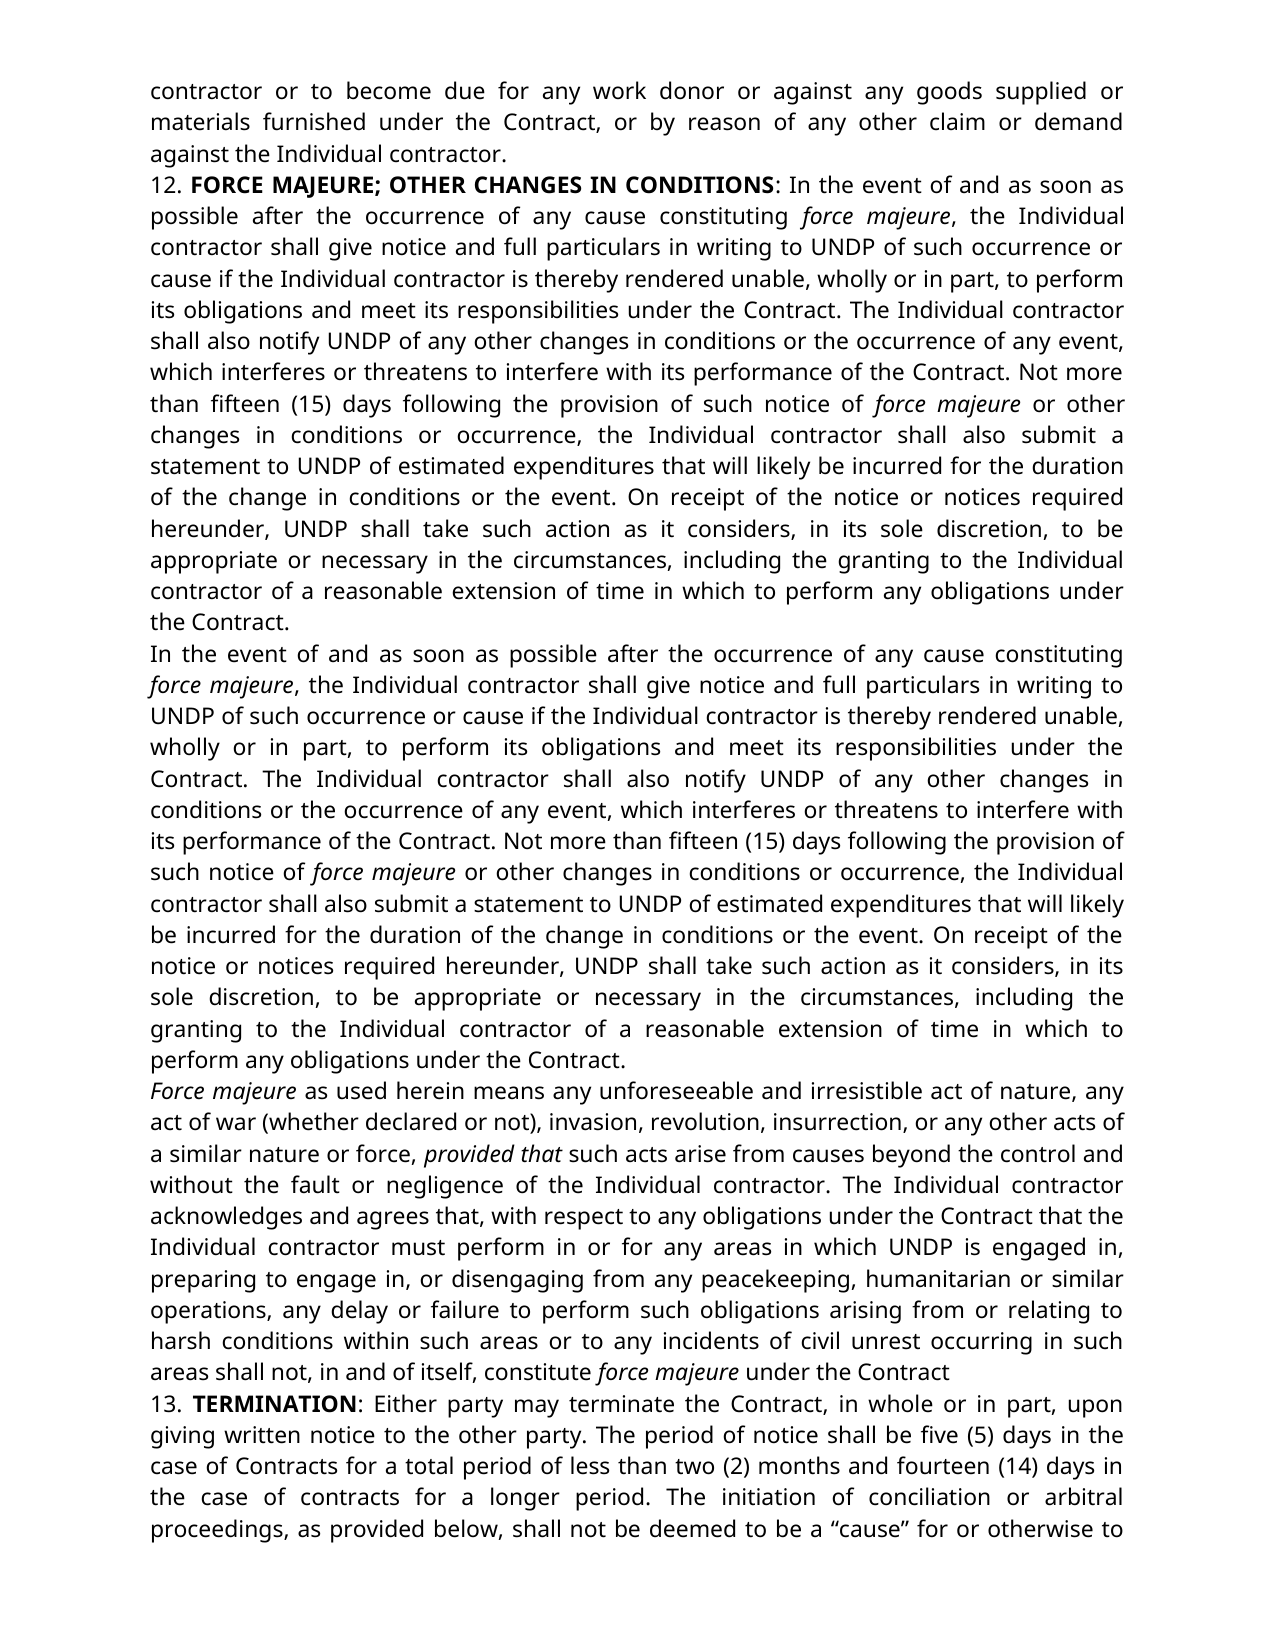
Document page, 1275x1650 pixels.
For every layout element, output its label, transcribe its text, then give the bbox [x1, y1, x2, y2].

text Force majeure as used herein means any unforeseeable and irresistible act of nature, any act of war (whether declared or not), invasion, revolution, insurrection, or any other acts of a similar nature or force, provided that such acts arise from causes beyond the control and without the fault or negligence of the Individual contractor. The Individual contractor acknowledges and agrees that, with respect to any obligations under the Contract that the Individual contractor must perform in or for any areas in which UNDP is engaged in, preparing to engage in, or disengaging from any peacekeeping, humanitarian or similar operations, any delay or failure to perform such obligations arising from or relating to harsh conditions within such areas or to any incidents of civil unrest occurring in such areas shall not, in and of itself, constitute force majeure under the Contract [150, 1075, 1125, 1387]
text In the event of and as soon as possible after the occurrence of any cause constituting force majeure, the Individual contractor shall give notice and full particulars in writing to UNDP of such occurrence or cause if the Individual contractor is thereby rendered unable, wholly or in part, to perform its obligations and meet its responsibilities under the Contract. The Individual contractor shall also notify UNDP of any other changes in conditions or the occurrence of any event, which interferes or threatens to interfere with its performance of the Contract. Not more than fifteen (15) days following the provision of such notice of force majeure or other changes in conditions or occurrence, the Individual contractor shall also submit a statement to UNDP of estimated expenditures that will likely be incurred for the duration of the change in conditions or the event. On receipt of the notice or notices required hereunder, UNDP shall take such action as it considers, in its sole discretion, to be appropriate or necessary in the circumstances, including the granting to the Individual contractor of a reasonable extension of time in which to perform any obligations under the Contract. [150, 637, 1125, 1075]
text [150, 1387, 1125, 1544]
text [150, 75, 1125, 169]
text 12. FORCE MAJEURE; OTHER CHANGES IN CONDITIONS: In the event of and as soon as possible after the occurrence of any cause constituting force majeure, the Individual contractor shall give notice and full particulars in writing to UNDP of such occurrence or cause if the Individual contractor is thereby rendered unable, wholly or in part, to perform its obligations and meet its responsibilities under the Contract. The Individual contractor shall also notify UNDP of any other changes in conditions or the occurrence of any event, which interferes or threatens to interfere with its performance of the Contract. Not more than fifteen (15) days following the provision of such notice of force majeure or other changes in conditions or occurrence, the Individual contractor shall also submit a statement to UNDP of estimated expenditures that will likely be incurred for the duration of the change in conditions or the event. On receipt of the notice or notices required hereunder, UNDP shall take such action as it considers, in its sole discretion, to be appropriate or necessary in the circumstances, including the granting to the Individual contractor of a reasonable extension of time in which to perform any obligations under the Contract. [150, 169, 1125, 637]
